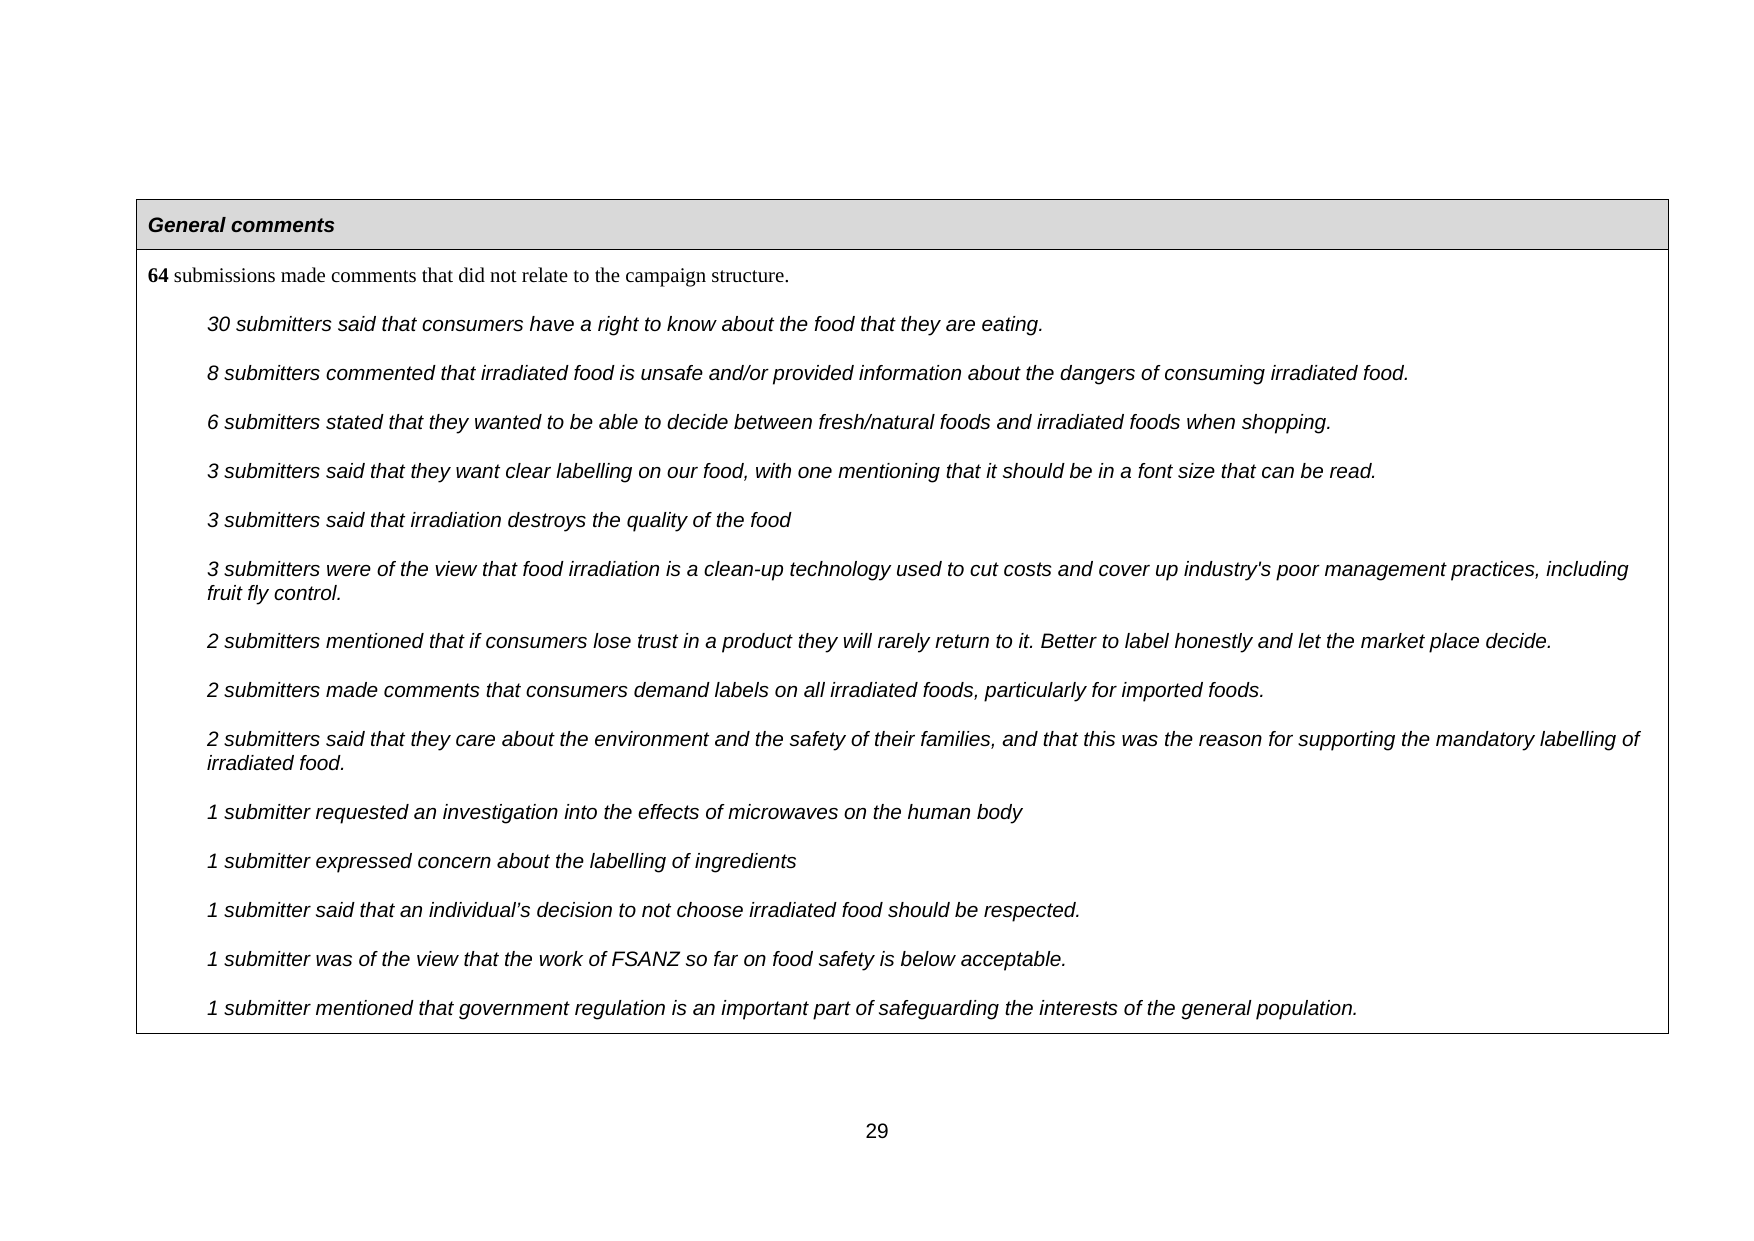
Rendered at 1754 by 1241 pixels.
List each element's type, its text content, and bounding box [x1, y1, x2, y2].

table_cell 1 submitter mentioned that government regulation is an important part of safeguarding the interests of the general population. [137, 984, 1668, 1032]
table_header General comments [137, 200, 1668, 249]
table_cell 6 submitters stated that they wanted to be able to decide between fresh/natural foods and irradiated foods when shopping. [137, 397, 1668, 446]
table_cell 2 submitters said that they care about the environment and the safety of their families, and that this was the reason for supporting the mandatory labelling of irradiated food. [137, 715, 1668, 788]
table_cell 1 submitter requested an investigation into the effects of microwaves on the human body [137, 788, 1668, 837]
table_cell 2 submitters mentioned that if consumers lose trust in a product they will rarely return to it. Better to label honestly and let the market place decide. [137, 617, 1668, 666]
table_cell 30 submitters said that consumers have a right to know about the food that they are eating. [137, 299, 1668, 348]
table_cell 8 submitters commented that irradiated food is unsafe and/or provided information about the dangers of consuming irradiated food. [137, 348, 1668, 397]
table_cell 3 submitters were of the view that food irradiation is a clean-up technology used to cut costs and cover up industry's poor management practices, including fruit fly control. [137, 544, 1668, 617]
table_cell 1 submitter expressed concern about the labelling of ingredients [137, 837, 1668, 886]
table_cell 3 submitters said that irradiation destroys the quality of the food [137, 495, 1668, 544]
table_cell 1 submitter said that an individual’s decision to not choose irradiated food should be respected. [137, 886, 1668, 934]
table_cell 64 submissions made comments that did not relate to the campaign structure. [137, 250, 1668, 299]
table_cell 3 submitters said that they want clear labelling on our food, with one mentioning that it should be in a font size that can be read. [137, 446, 1668, 495]
table_cell 2 submitters made comments that consumers demand labels on all irradiated foods, particularly for imported foods. [137, 666, 1668, 715]
table_cell 1 submitter was of the view that the work of FSANZ so far on food safety is below acceptable. [137, 935, 1668, 983]
